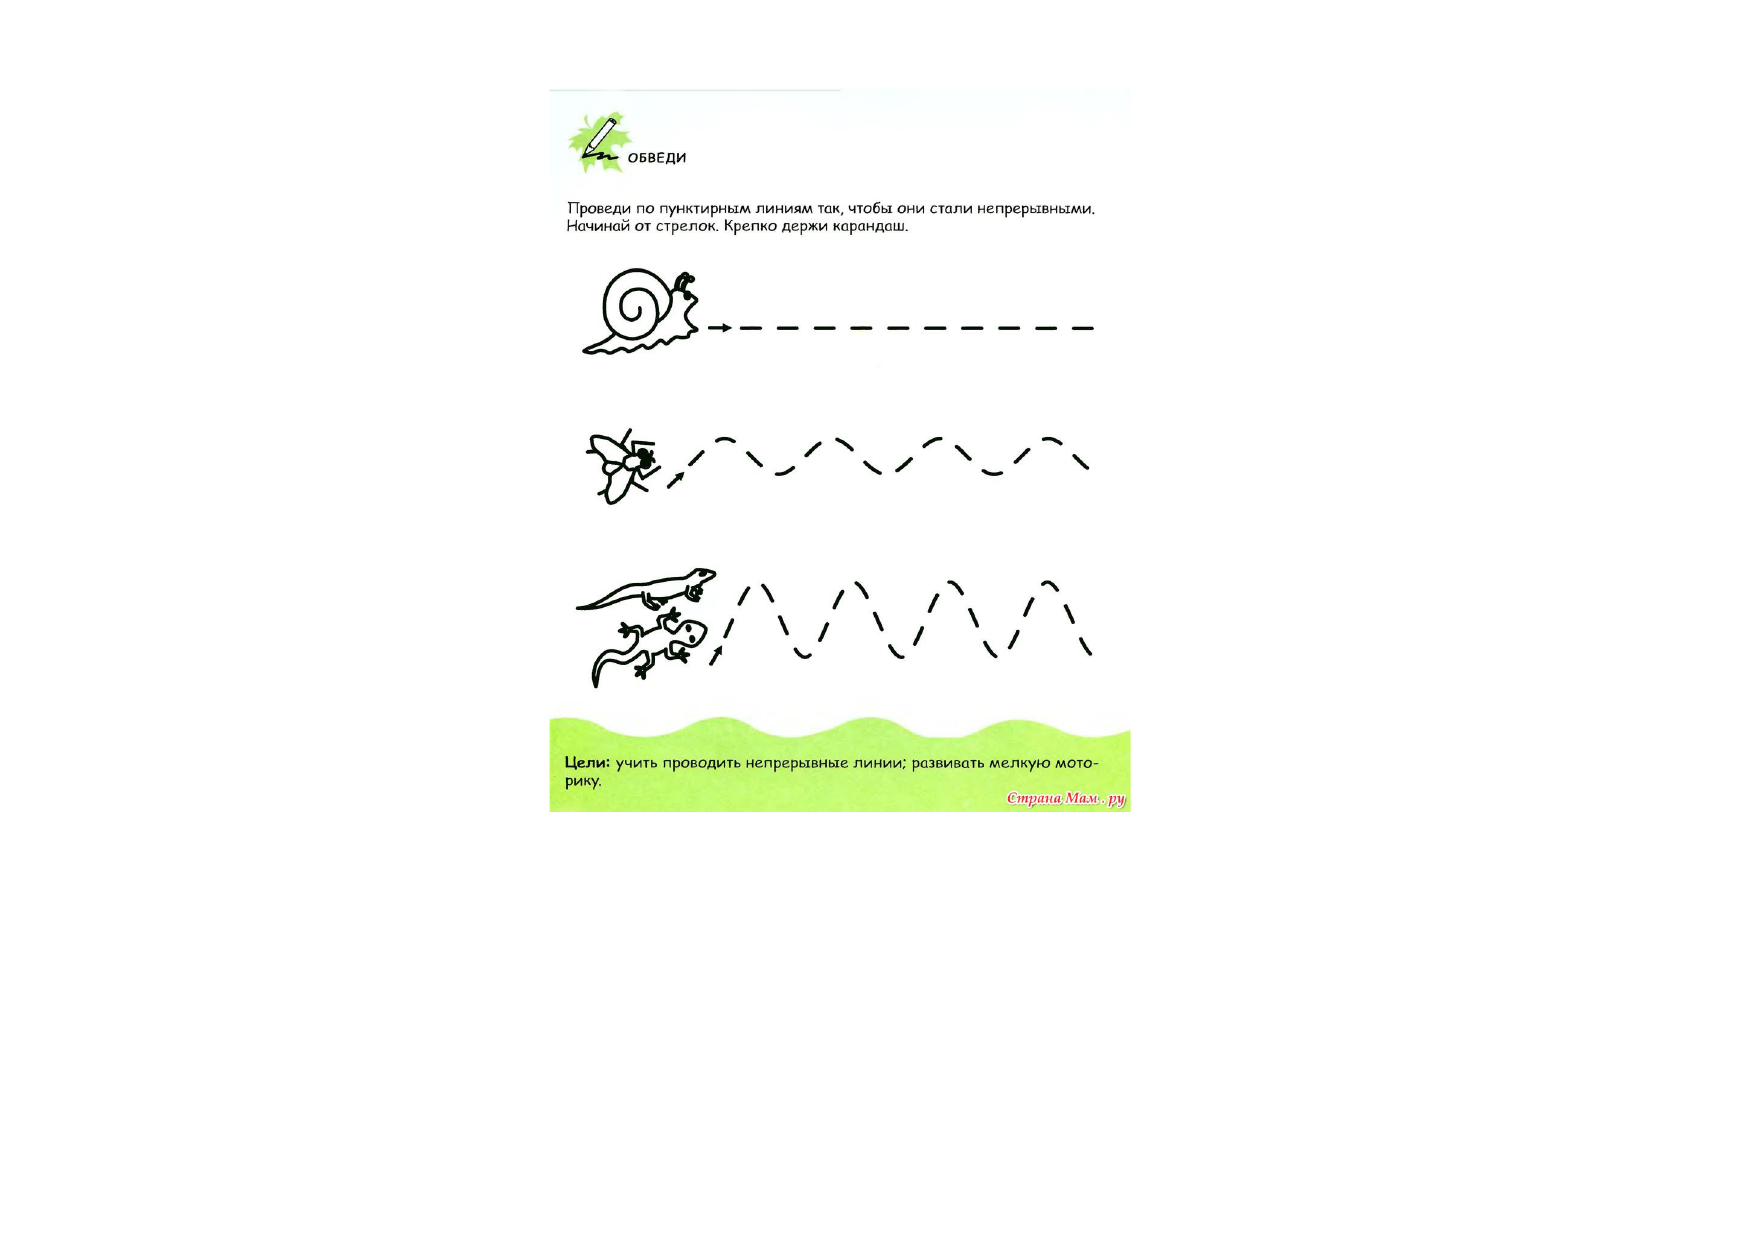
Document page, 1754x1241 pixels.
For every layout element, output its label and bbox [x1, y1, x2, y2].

picture [549, 88, 1131, 812]
